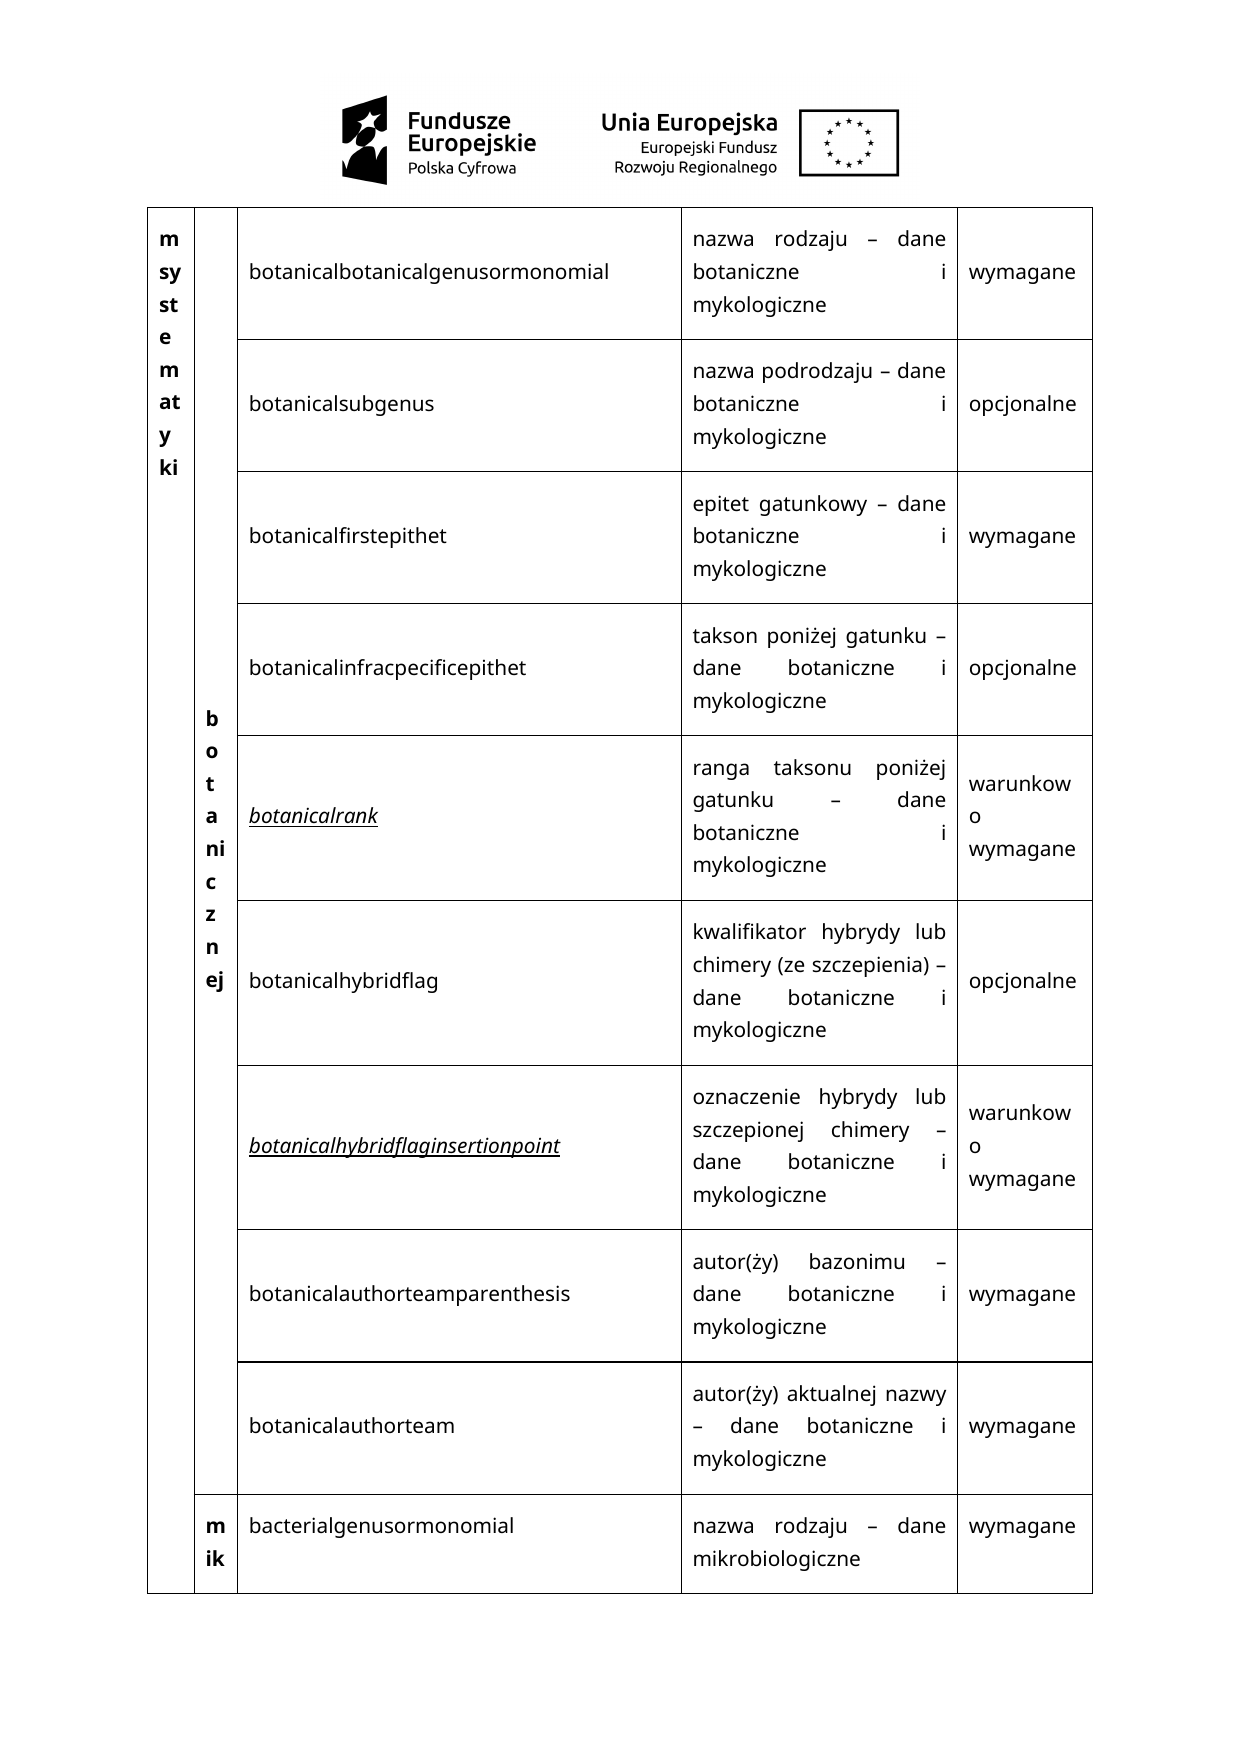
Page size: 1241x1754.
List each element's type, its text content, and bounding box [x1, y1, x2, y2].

table_cell botanicalsubgenus [238, 340, 681, 471]
table_cell botanicalfirstepithet [238, 472, 681, 603]
table_cell wymagane [958, 1230, 1092, 1361]
table_cell wymagane [958, 1495, 1092, 1593]
table_cell autor(ży) aktualnej nazwy – dane botaniczne i mykologiczne [682, 1363, 957, 1493]
table_cell mikrobiologicznej [195, 1495, 237, 1593]
table_cell warunkowo wymagane [958, 736, 1092, 900]
table_cell botanicalhybridflaginsertionpoint [238, 1066, 681, 1229]
table_cell opcjonalne [958, 901, 1092, 1064]
table_cell opcjonalne [958, 340, 1092, 471]
table_cell wymagane [958, 1363, 1092, 1493]
table_cell takson poniżej gatunku – dane botaniczne i mykologiczne [682, 604, 957, 735]
table_cell nazwa rodzaju – dane botaniczne i mykologiczne [682, 208, 957, 339]
table_cell botanicalinfracpecificepithet [238, 604, 681, 735]
table_cell botanicalbotanicalgenusormonomial [238, 208, 681, 339]
table_cell botanicalauthorteam [238, 1363, 681, 1493]
table_cell botanicalauthorteamparenthesis [238, 1230, 681, 1361]
table_cell warunkowo wymagane [958, 1066, 1092, 1229]
table_cell nazwa podrodzaju – dane botaniczne i mykologiczne [682, 340, 957, 471]
table_cell opcjonalne [958, 604, 1092, 735]
picture [320, 73, 920, 207]
table_cell ranga taksonu poniżej gatunku – dane botaniczne i mykologiczne [682, 736, 957, 900]
table_cell botanicalhybridflag [238, 901, 681, 1064]
table_cell oznaczenie hybrydy lub szczepionej chimery – dane botaniczne i mykologiczne [682, 1066, 957, 1229]
table_cell botanicalrank [238, 736, 681, 900]
table_cell epitet gatunkowy – dane botaniczne i mykologiczne [682, 472, 957, 603]
table_cell bacterialgenusormonomial [238, 1495, 681, 1593]
table_cell kwalifikator hybrydy lub chimery (ze szczepienia) – dane botaniczne i mykologiczne [682, 901, 957, 1064]
table_cell autor(ży) bazonimu – dane botaniczne i mykologiczne [682, 1230, 957, 1361]
table_cell nazwa rodzaju – dane mikrobiologiczne [682, 1495, 957, 1593]
table_cell botanicznej [195, 208, 237, 1493]
table_cell wymagane [958, 208, 1092, 339]
table_cell wymagane [958, 472, 1092, 603]
